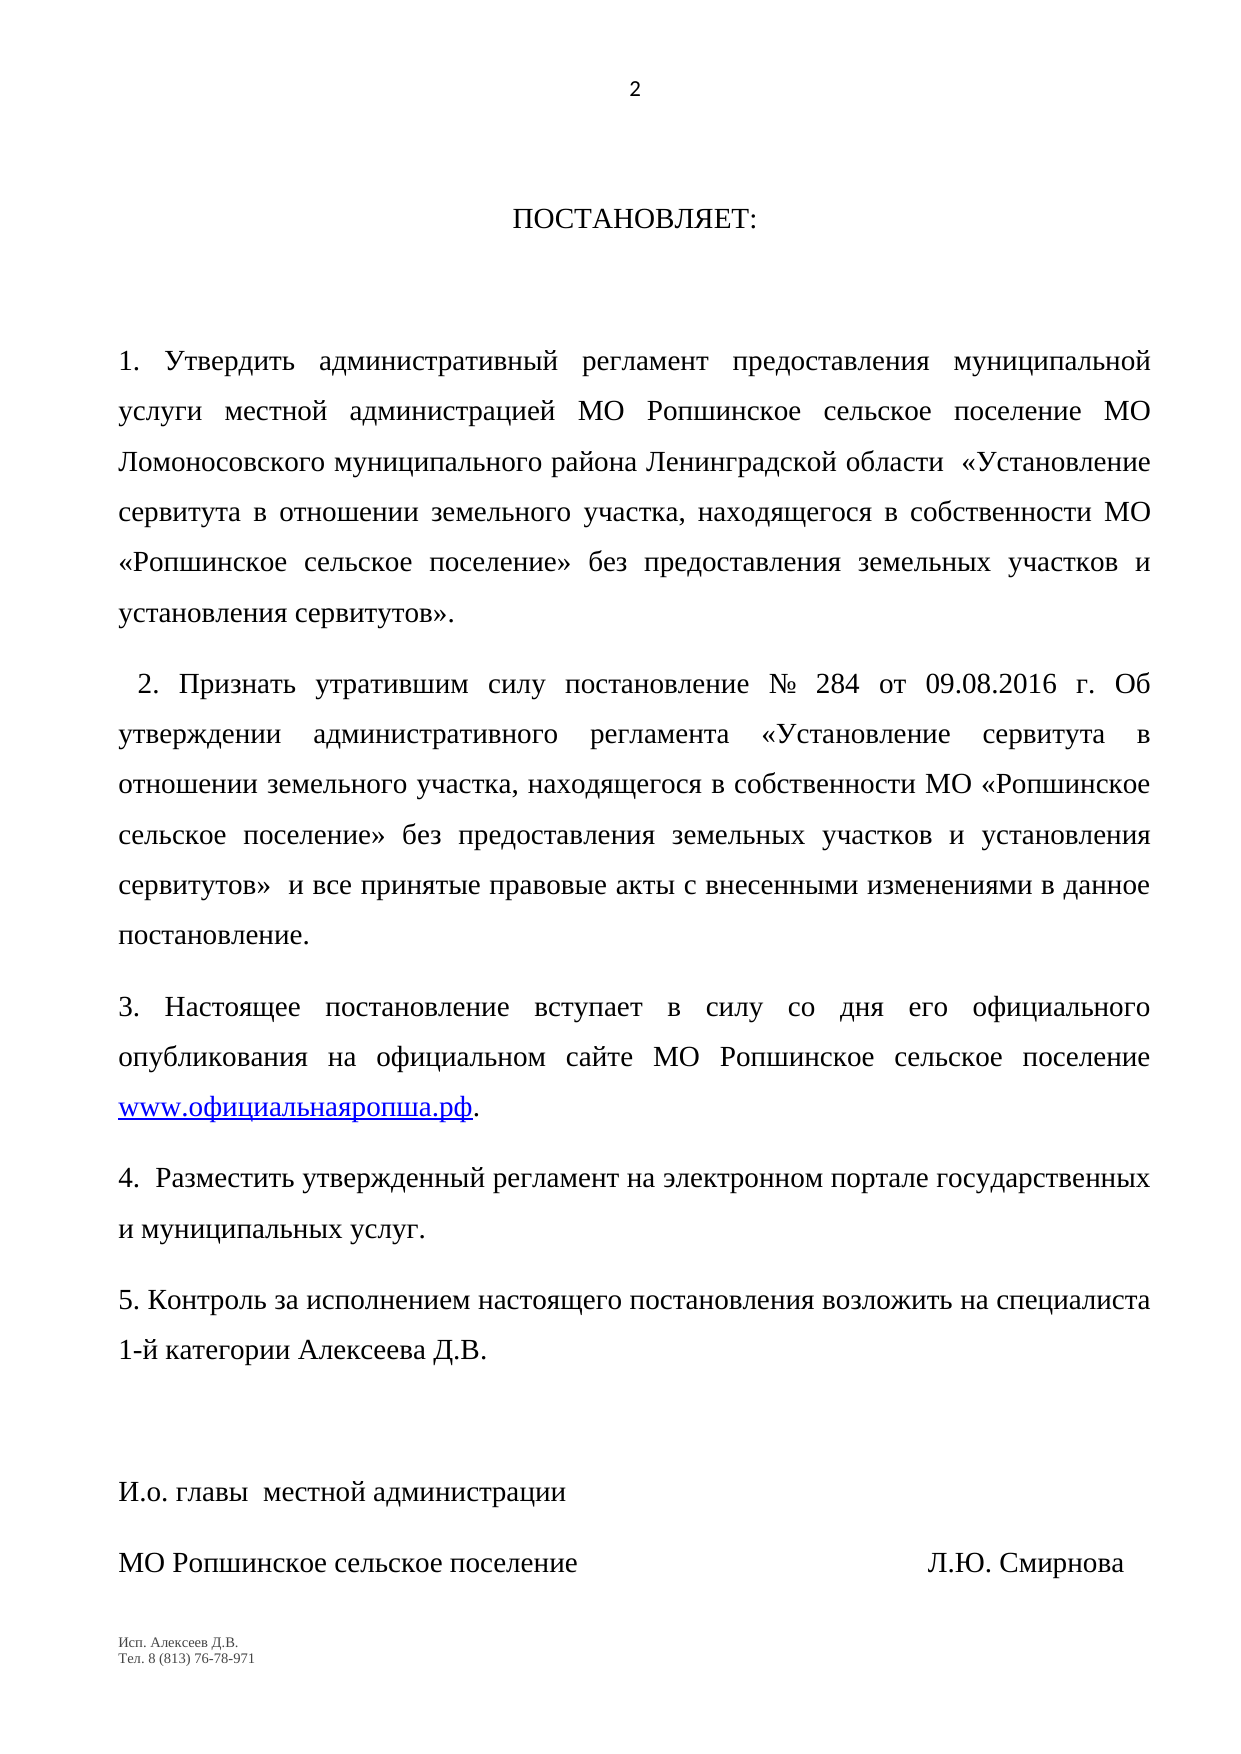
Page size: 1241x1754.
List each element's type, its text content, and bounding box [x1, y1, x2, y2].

text ПОСТАНОВЛЯЕТ: [118, 201, 1152, 234]
text 2. Признать утратившим силу постановление № 284 от 09.08.2016 г. Об утверждении административного регламента «Установление сервитута в отношении земельного участка, находящегося в собственности МО «Ропшинское сельское поселение» без предоставления земельных участков и установления сервитутов» и все принятые правовые акты с внесенными изменениями в данное постановление. [118, 666, 1152, 951]
text Тел. 8 (813) 76-78-971 [118, 1650, 1152, 1667]
text 3. Настоящее постановление вступает в силу со дня его официального опубликования на официальном сайте МО Ропшинское сельское поселение www.официальнаяропша.рф. [118, 989, 1152, 1123]
text 5. Контроль за исполнением настоящего постановления возложить на специалиста 1-й категории Алексеева Д.В. [118, 1282, 1152, 1366]
text 1. Утвердить административный регламент предоставления муниципальной услуги местной администрацией МО Ропшинское сельское поселение МО Ломоносовского муниципального района Ленинградской области «Установление сервитута в отношении земельного участка, находящегося в собственности МО «Ропшинское сельское поселение» без предоставления земельных участков и установления сервитутов». [118, 343, 1152, 628]
text 4. Разместить утвержденный регламент на электронном портале государственных и муниципальных услуг. [118, 1160, 1152, 1244]
text МО Ропшинское сельское поселение Л.Ю. Смирнова [118, 1546, 1152, 1579]
text И.о. главы местной администрации [118, 1474, 1122, 1508]
text Исп. Алексеев Д.В. [118, 1633, 1152, 1650]
